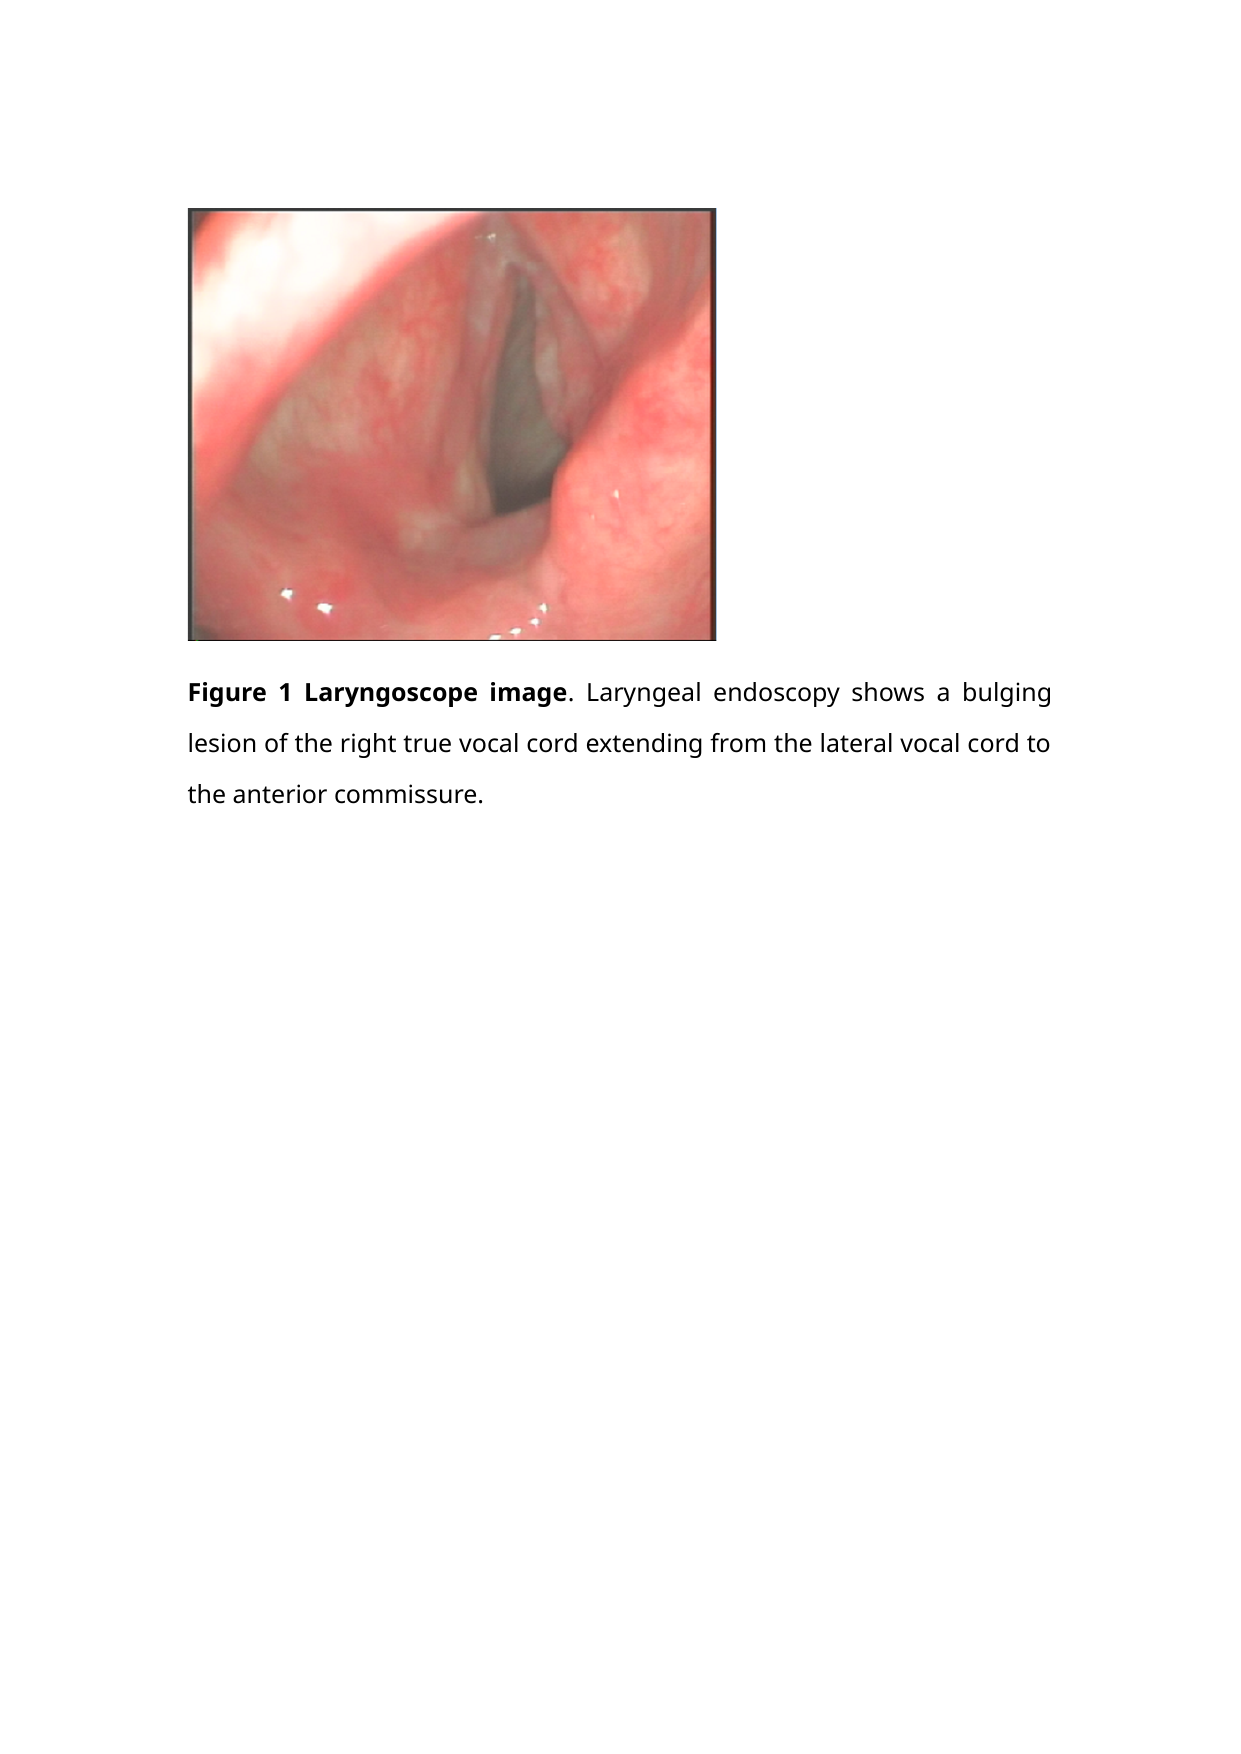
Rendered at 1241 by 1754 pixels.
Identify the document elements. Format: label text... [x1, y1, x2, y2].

picture [187, 208, 717, 641]
